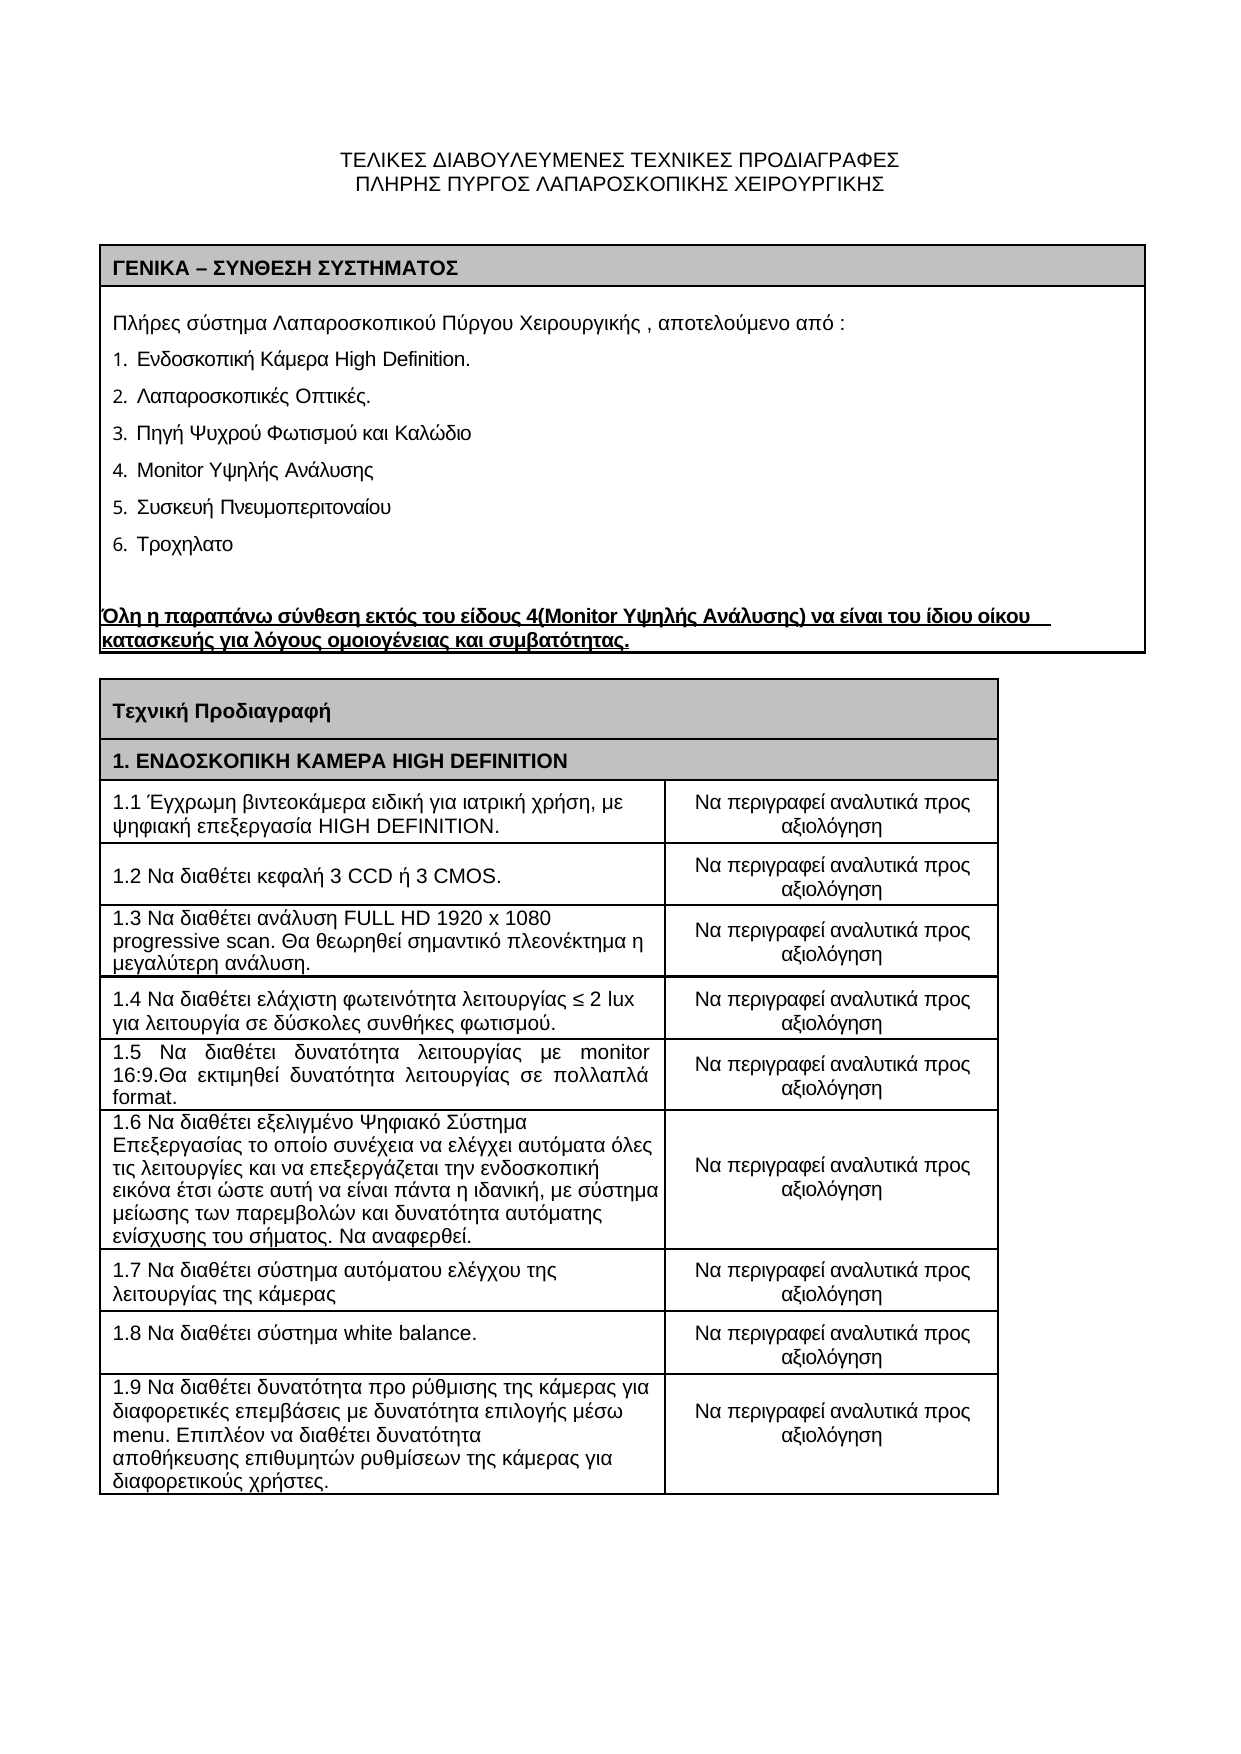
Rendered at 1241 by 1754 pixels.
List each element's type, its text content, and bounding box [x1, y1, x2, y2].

table_cell Να περιγραφεί αναλυτικά προς αξιολόγηση [666, 844, 997, 904]
table_cell 1.9 Να διαθέτει δυνατότητα προ ρύθμισης της κάμερας για διαφορετικές επεμβάσεις με δυνατότητα επιλογής μέσω menu. Επιπλέον να διαθέτει δυνατότητα αποθήκευσης επιθυμητών ρυθμίσεων της κάμερας για διαφορετικούς χρήστες. [101, 1375, 664, 1493]
table_cell Να περιγραφεί αναλυτικά προς αξιολόγηση [666, 781, 997, 842]
table_cell 1.8 Να διαθέτει σύστημα white balance. [101, 1312, 664, 1373]
table_cell Να περιγραφεί αναλυτικά προς αξιολόγηση [666, 906, 997, 975]
table_cell Πλήρες σύστημα Λαπαροσκοπικού Πύργου Χειρουργικής , αποτελούμενο από : Ενδοσκοπική Κάμερα High Definition. Λαπαροσκοπικές Οπτικές. Πηγή Ψυχρού Φωτισμού και Καλώδιο Monitor Υψηλής Ανάλυσης Συσκευή Πνευμοπεριτοναίου Τροχηλατο Όλη η παραπάνω σύνθεση εκτός του είδους 4(Monitor Υψηλής Ανάλυσης) να είναι του ίδιου οίκου κατασκευής για λόγους ομοιογένειας και συμβατότητας. [101, 287, 1144, 651]
table_cell 1. ΕΝΔΟΣΚΟΠΙΚΗ ΚΑΜΕΡΑ HIGH DEFINITION [101, 740, 997, 779]
table_cell Να περιγραφεί αναλυτικά προς αξιολόγηση [666, 1375, 997, 1493]
table_cell Να περιγραφεί αναλυτικά προς αξιολόγηση [666, 1312, 997, 1373]
table_cell 1.3 Να διαθέτει ανάλυση FULL HD 1920 x 1080 progressive scan. Θα θεωρηθεί σημαντικό πλεονέκτημα η μεγαλύτερη ανάλυση. [101, 906, 664, 975]
subtitle ΤΕΛΙΚΕΣ ΔΙΑΒΟΥΛΕΥΜΕΝΕΣ ΤΕΧΝΙΚΕΣ ΠΡΟΔΙΑΓΡΑΦΕΣ [288, 148, 951, 172]
table_cell Να περιγραφεί αναλυτικά προς αξιολόγηση [666, 1111, 997, 1248]
table_cell 1.2 Να διαθέτει κεφαλή 3 CCD ή 3 CMOS. [101, 844, 664, 904]
table_header Τεχνική Προδιαγραφή [101, 680, 997, 738]
table_cell 1.5 Να διαθέτει δυνατότητα λειτουργίας με monitor 16:9.Θα εκτιμηθεί δυνατότητα λειτουργίας σε πολλαπλά format. [101, 1040, 664, 1109]
table_cell Να περιγραφεί αναλυτικά προς αξιολόγηση [666, 1040, 997, 1109]
text ΠΛΗΡΗΣ ΠΥΡΓΟΣ ΛΑΠΑΡΟΣΚΟΠΙΚΗΣ ΧΕΙΡΟΥΡΓΙΚΗΣ [289, 172, 951, 196]
table_cell 1.6 Να διαθέτει εξελιγμένο Ψηφιακό Σύστημα Επεξεργασίας το οποίο συνέχεια να ελέγχει αυτόματα όλες τις λειτουργίες και να επεξεργάζεται την ενδοσκοπική εικόνα έτσι ώστε αυτή να είναι πάντα η ιδανική, με σύστημα μείωσης των παρεμβολών και δυνατότητα αυτόματης ενίσχυσης του σήματος. Να αναφερθεί. [101, 1111, 664, 1248]
table_cell 1.4 Να διαθέτει ελάχιστη φωτεινότητα λειτουργίας ≤ 2 lux για λειτουργία σε δύσκολες συνθήκες φωτισμού. [101, 978, 664, 1038]
table_header ΓΕΝΙΚΑ – ΣΥΝΘΕΣΗ ΣΥΣΤΗΜΑΤΟΣ [101, 246, 1144, 285]
table_cell Να περιγραφεί αναλυτικά προς αξιολόγηση [666, 1250, 997, 1310]
table_cell 1.7 Να διαθέτει σύστημα αυτόματου ελέγχου της λειτουργίας της κάμερας [101, 1250, 664, 1310]
table_cell Να περιγραφεί αναλυτικά προς αξιολόγηση [666, 978, 997, 1038]
table_cell 1.1 Έγχρωμη βιντεοκάμερα ειδική για ιατρική χρήση, με ψηφιακή επεξεργασία HIGH DEFINITION. [101, 781, 664, 842]
